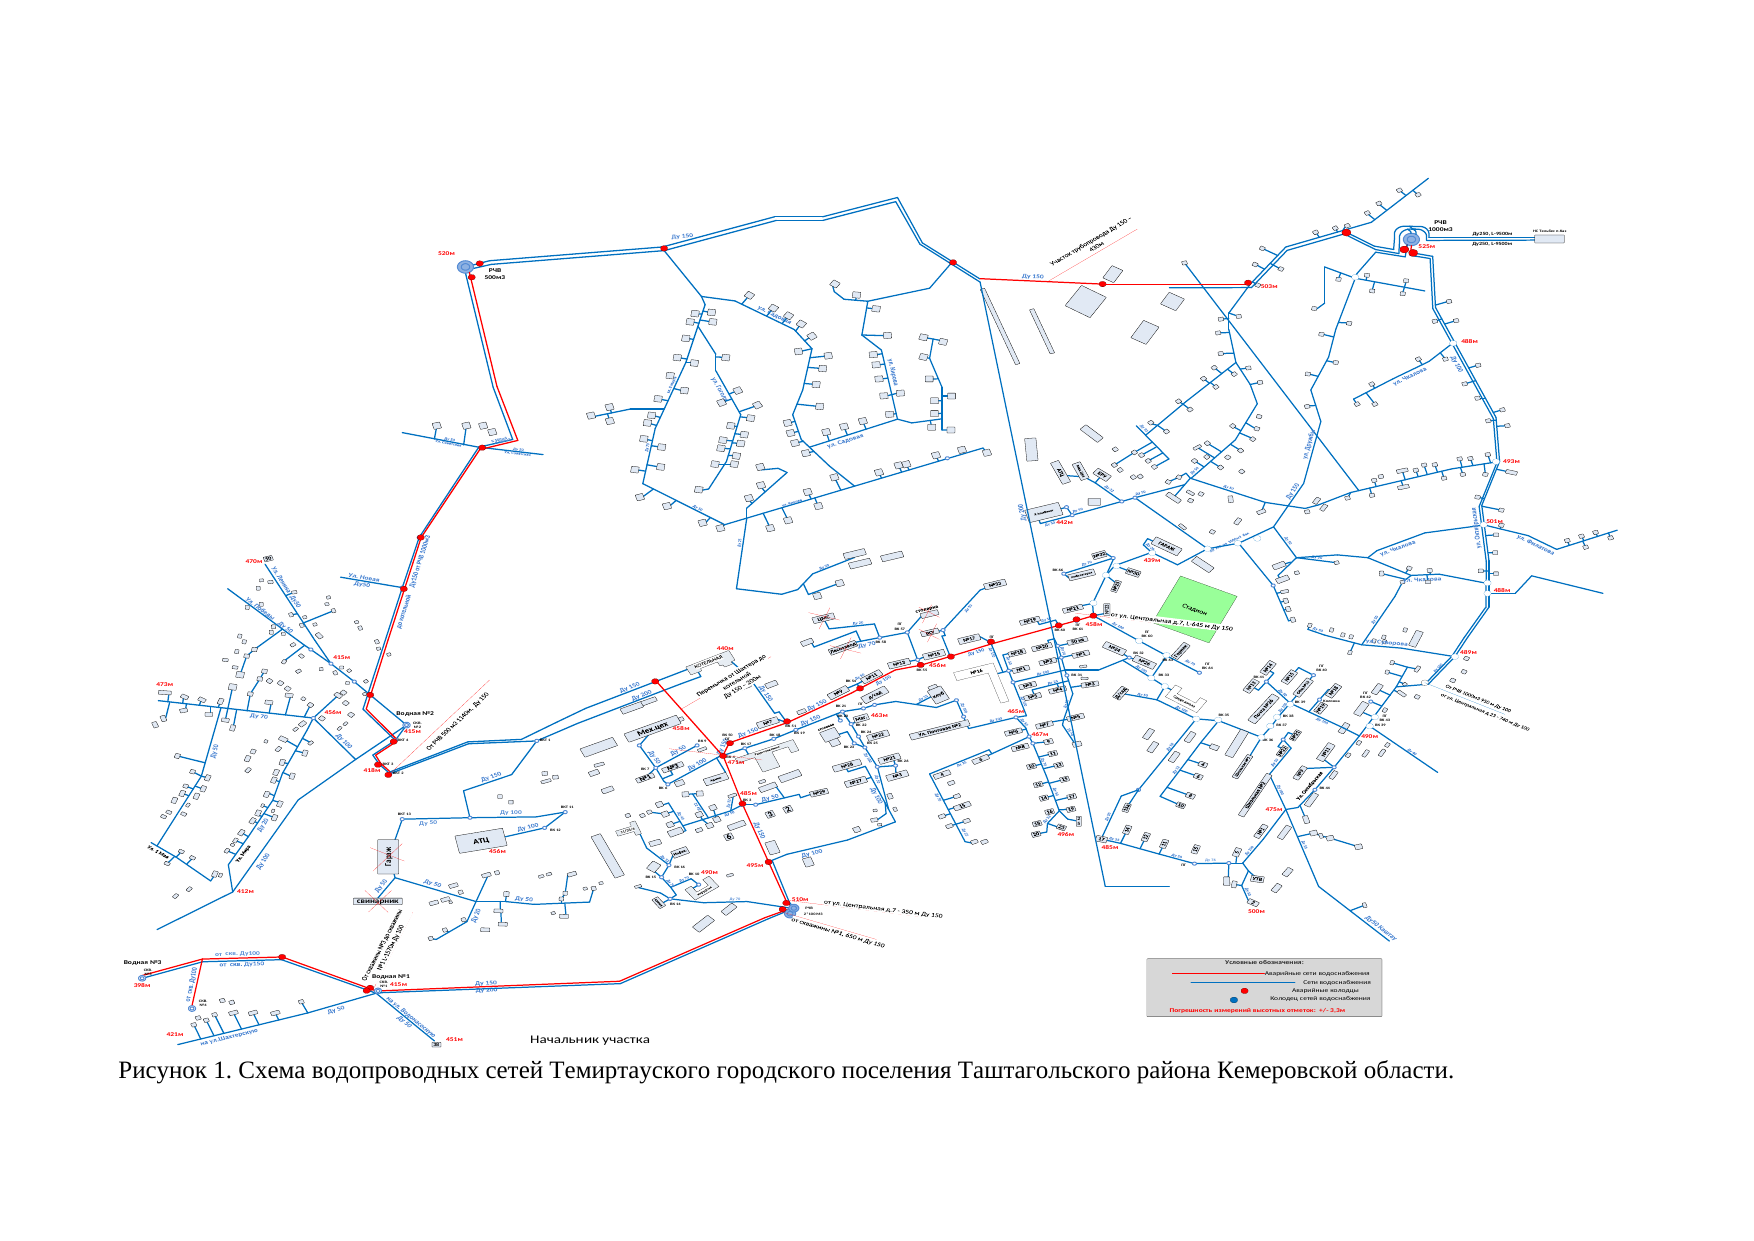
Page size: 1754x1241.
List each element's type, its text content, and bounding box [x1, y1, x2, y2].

text Рисунок 1. Схема водопроводных сетей Темиртауского городского поселения Таштагольского района Кемеровской области. [118, 1055, 1636, 1084]
